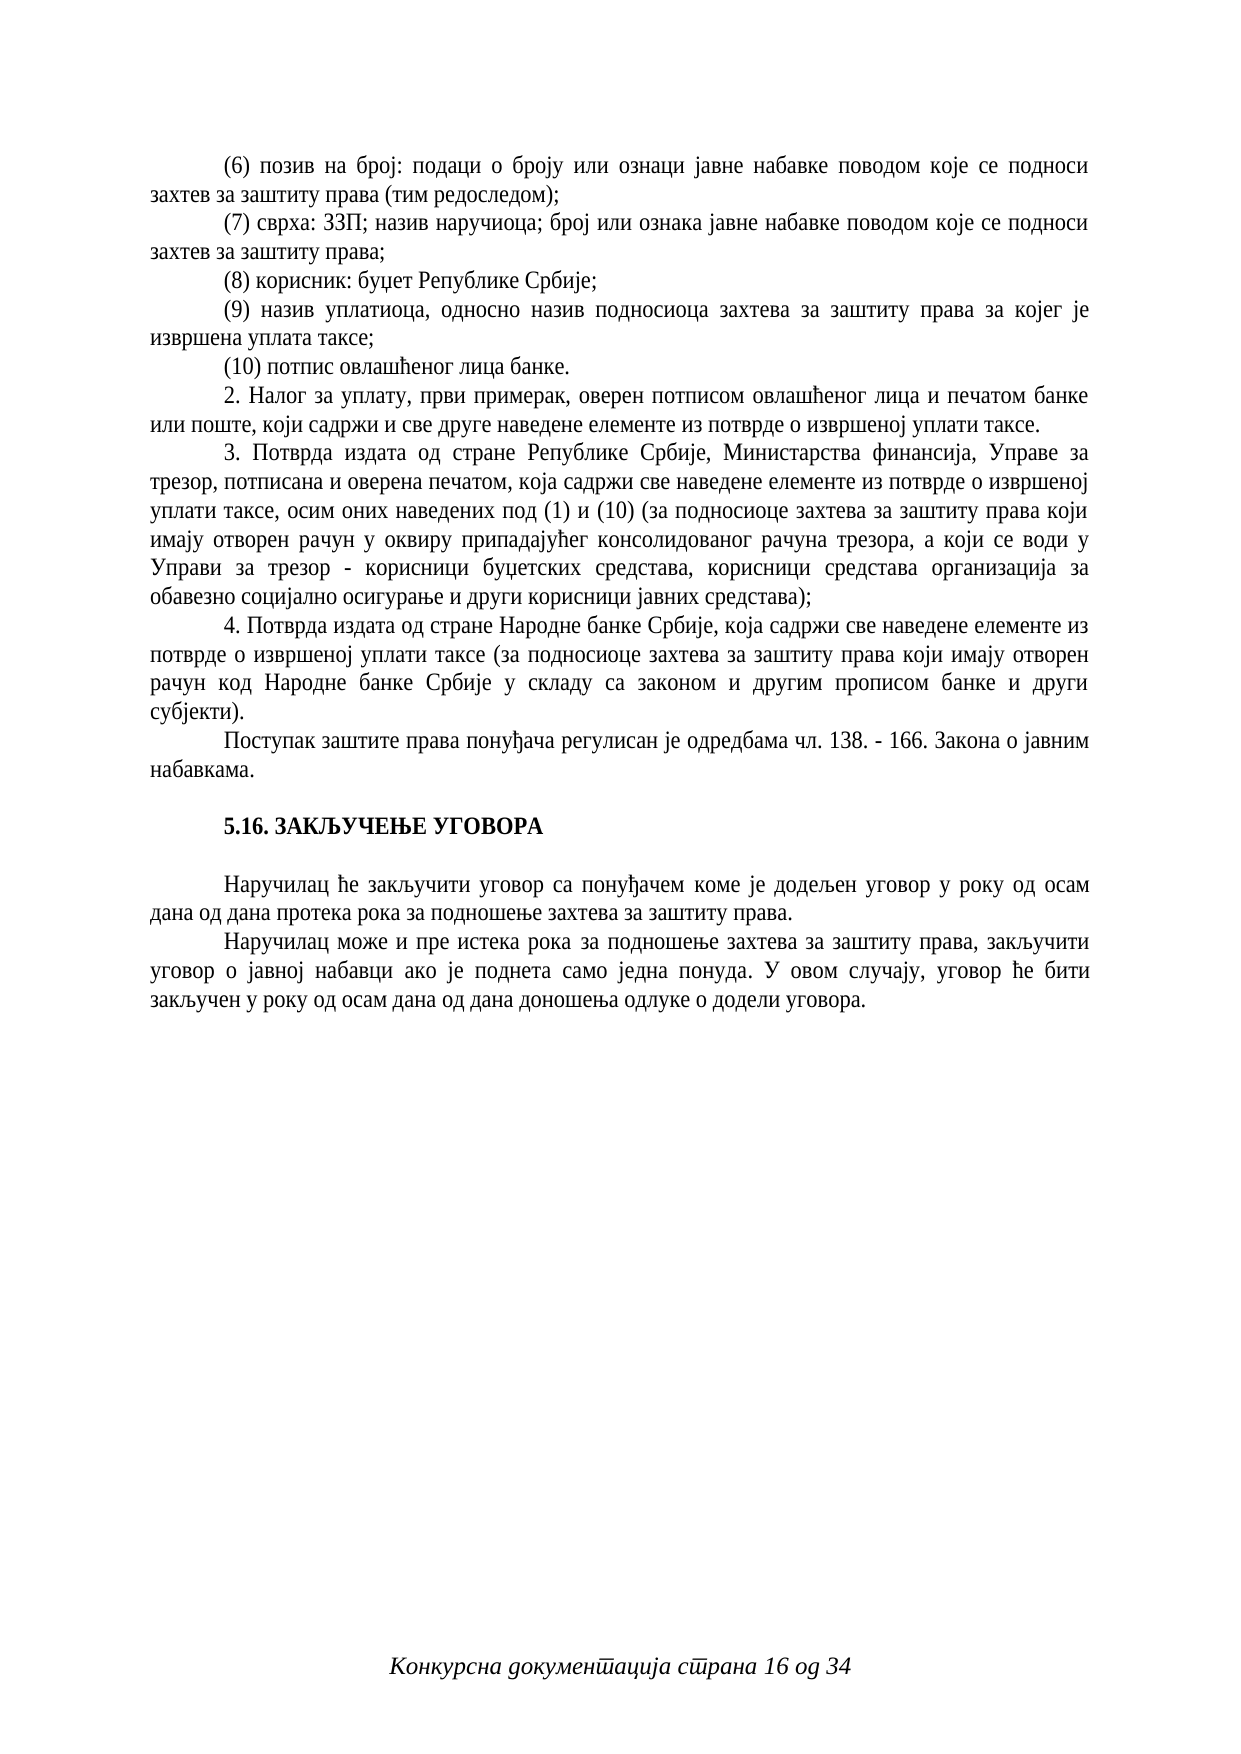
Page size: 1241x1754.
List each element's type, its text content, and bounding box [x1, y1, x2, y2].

text (6) позив на број: подаци о броју или ознаци јавне набавке поводом које се подноси захтев за заштиту права (тим редоследом); [150, 150, 1090, 207]
text Поступак заштите права понуђача регулисан је одредбама чл. 138. - 166. Закона о јавним набавкама. [150, 725, 1090, 782]
text 2. Налог за уплату, први примерак, оверен потписом овлашћеног лица и печатом банке или поште, који садржи и све друге наведене елементе из потврде о извршеној уплати таксе. [150, 380, 1090, 437]
text 3. Потврда издата од стране Републике Србије, Министарства финансија, Управе за трезор, потписана и оверена печатом, која садржи све наведене елементе из потврде о извршеној уплати таксе, осим оних наведених под (1) и (10) (за подносиоце захтева за заштиту права који имају отворен рачун у оквиру припадајућег консолидованог рачуна трезора, а који се води у Управи за трезор - корисници буџетских средстава, корисници средстава организација за обавезно социјално осигурање и други корисници јавних средстава); [150, 437, 1090, 610]
text (10) потпис овлашћеног лица банке. [150, 351, 1090, 380]
text (9) назив уплатиоца, односно назив подносиоца захтева за заштиту права за којег је извршена уплата таксе; [150, 294, 1090, 351]
text 4. Потврда издата од стране Народне банке Србије, која садржи све наведене елементе из потврде о извршеној уплати таксе (за подносиоце захтева за заштиту права који имају отворен рачун код Народне банке Србије у складу са законом и другим прописом банке и други субјекти). [150, 610, 1090, 725]
text Наручилац може и пре истека рока за подношење захтева за заштиту права, закључити уговор о јавној набавци ако је поднета само једна понуда. У овом случају, уговор ће бити закључен у року од осам дана од дана доношења одлуке о додели уговора. [150, 926, 1090, 1012]
text 5.16. ЗАКЉУЧЕЊЕ УГОВОРА [150, 811, 1090, 840]
text Наручилац ће закључити уговор са понуђачем коме је додељен уговор у року од осам дана од дана протека рока за подношење захтева за заштиту права. [150, 869, 1090, 926]
text (8) корисник: буџет Републике Србије; [150, 265, 1090, 294]
text (7) сврха: ЗЗП; назив наручиоца; број или ознака јавне набавке поводом које се подноси захтев за заштиту права; [150, 207, 1090, 265]
